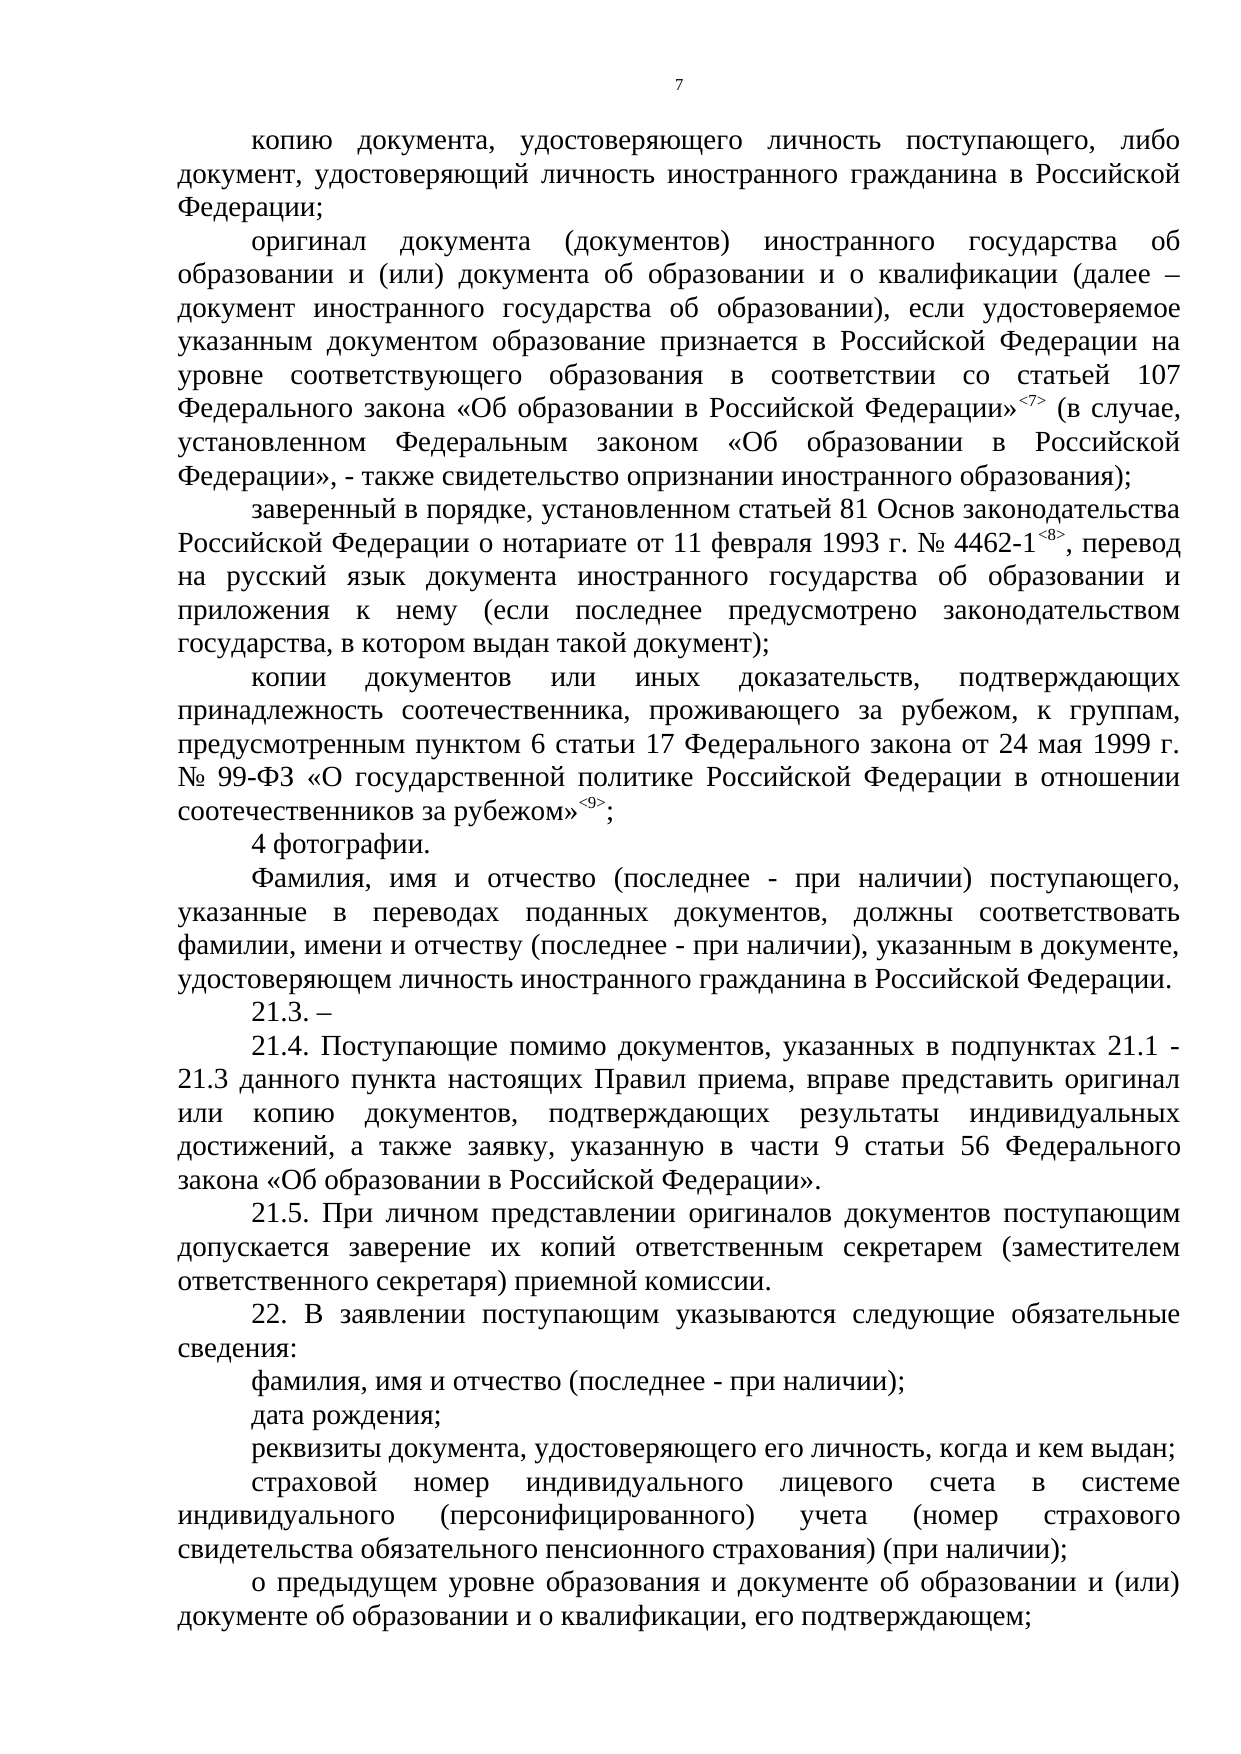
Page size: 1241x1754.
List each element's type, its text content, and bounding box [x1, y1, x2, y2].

text оригинал документа (документов) иностранного государства об образовании и (или) документа об образовании и о квалификации (далее – документ иностранного государства об образовании), если удостоверяемое указанным документом образование признается в Российской Федерации на уровне соответствующего образования в соответствии со статьей 107 Федерального закона «Об образовании в Российской Федерации»<7> (в случае, установленном Федеральным законом «Об образовании в Российской Федерации», - также свидетельство опризнании иностранного образования); [177, 223, 1181, 491]
text реквизиты документа, удостоверяющего его личность, когда и кем выдан; [177, 1430, 1181, 1464]
text заверенный в порядке, установленном статьей 81 Основ законодательства Российской Федерации о нотариате от 11 февраля 1993 г. № 4462-1<8>, перевод на русский язык документа иностранного государства об образовании и приложения к нему (если последнее предусмотрено законодательством государства, в котором выдан такой документ); [177, 491, 1181, 659]
text 21.4. Поступающие помимо документов, указанных в подпунктах 21.1 - 21.3 данного пункта настоящих Правил приема, вправе представить оригинал или копию документов, подтверждающих результаты индивидуальных достижений, а также заявку, указанную в части 9 статьи 56 Федерального закона «Об образовании в Российской Федерации». [177, 1028, 1181, 1196]
text копию документа, удостоверяющего личность поступающего, либо документ, удостоверяющий личность иностранного гражданина в Российской Федерации; [177, 122, 1181, 223]
text копии документов или иных доказательств, подтверждающих принадлежность соотечественника, проживающего за рубежом, к группам, предусмотренным пунктом 6 статьи 17 Федерального закона от 24 мая 1999 г. № 99-ФЗ «О государственной политике Российской Федерации в отношении соотечественников за рубежом»<9>; [177, 659, 1181, 827]
text о предыдущем уровне образования и документе об образовании и (или) документе об образовании и о квалификации, его подтверждающем; [177, 1564, 1181, 1632]
text 21.3. – [177, 994, 1181, 1028]
text дата рождения; [177, 1397, 1181, 1430]
text 4 фотографии. [177, 827, 1181, 860]
text 21.5. При личном представлении оригиналов документов поступающим допускается заверение их копий ответственным секретарем (заместителем ответственного секретаря) приемной комиссии. [177, 1196, 1181, 1296]
text страховой номер индивидуального лицевого счета в системе индивидуального (персонифицированного) учета (номер страхового свидетельства обязательного пенсионного страхования) (при наличии); [177, 1464, 1181, 1564]
text 22. В заявлении поступающим указываются следующие обязательные сведения: [177, 1296, 1181, 1363]
text Фамилия, имя и отчество (последнее - при наличии) поступающего, указанные в переводах поданных документов, должны соответствовать фамилии, имени и отчеству (последнее - при наличии), указанным в документе, удостоверяющем личность иностранного гражданина в Российской Федерации. [177, 860, 1181, 994]
text фамилия, имя и отчество (последнее - при наличии); [177, 1363, 1181, 1397]
